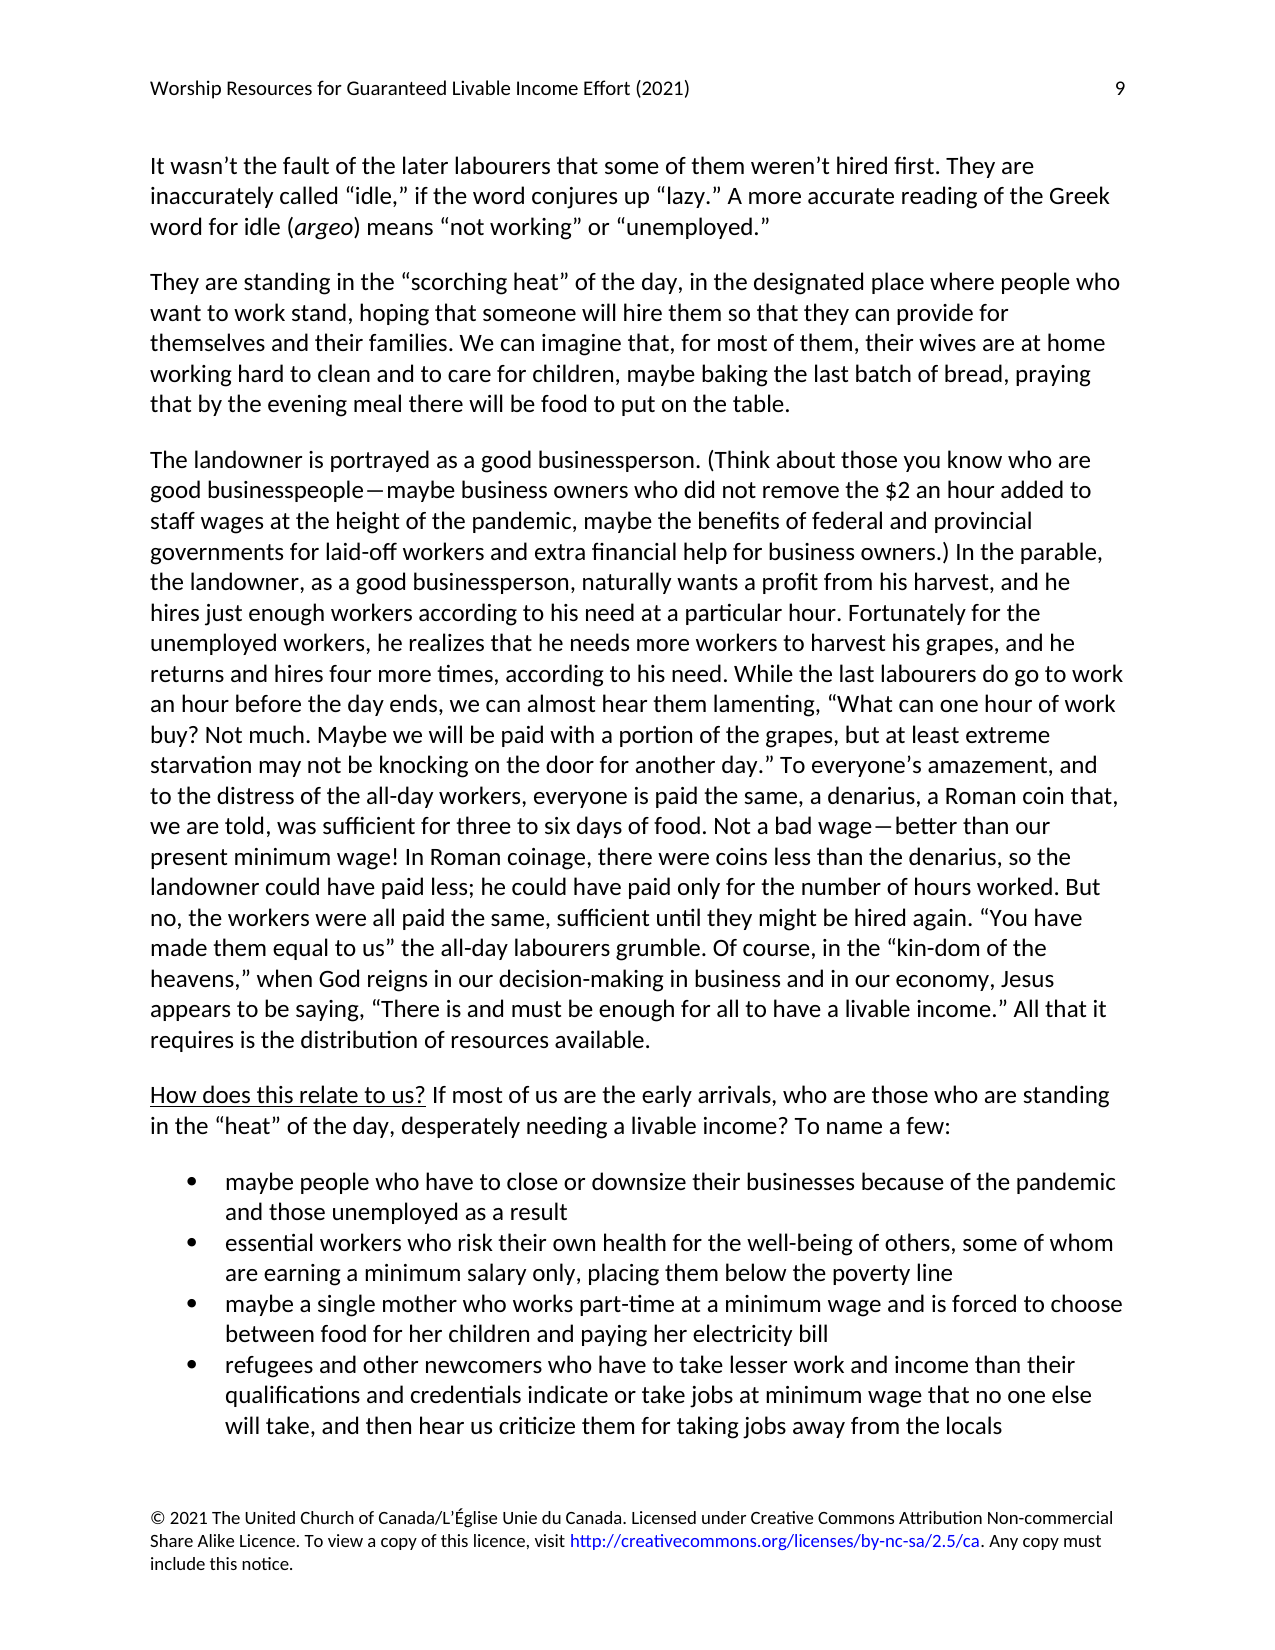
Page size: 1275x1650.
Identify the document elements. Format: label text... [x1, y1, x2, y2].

list maybe a single mother who works part-time at a minimum wage and is forced to choose between food for her children and paying her electricity bill [187, 1288, 1125, 1349]
list maybe people who have to close or downsize their businesses because of the pandemic and those unemployed as a result [187, 1166, 1125, 1227]
list refugees and other newcomers who have to take lesser work and income than their qualifications and credentials indicate or take jobs at minimum wage that no one else will take, and then hear us criticize them for taking jobs away from the locals [187, 1349, 1125, 1440]
text It wasn’t the fault of the later labourers that some of them weren’t hired first. They are inaccurately called “idle,” if the word conjures up “lazy.” A more accurate reading of the Greek word for idle (argeo) means “not working” or “unemployed.” [150, 150, 1125, 242]
text They are standing in the “scorching heat” of the day, in the designated place where people who want to work stand, hoping that someone will hire them so that they can provide for themselves and their families. We can imagine that, for most of them, their wives are at home working hard to clean and to care for children, maybe baking the last batch of bread, praying that by the evening meal there will be food to put on the table. [150, 267, 1125, 419]
text The landowner is portrayed as a good businessperson. (Think about those you know who are good businesspeople―maybe business owners who did not remove the $2 an hour added to staff wages at the height of the pandemic, maybe the benefits of federal and provincial governments for laid-off workers and extra financial help for business owners.) In the parable, the landowner, as a good businessperson, naturally wants a profit from his harvest, and he hires just enough workers according to his need at a particular hour. Fortunately for the unemployed workers, he realizes that he needs more workers to harvest his grapes, and he returns and hires four more times, according to his need. While the last labourers do go to work an hour before the day ends, we can almost hear them lamenting, “What can one hour of work buy? Not much. Maybe we will be paid with a portion of the grapes, but at least extreme starvation may not be knocking on the door for another day.” To everyone’s amazement, and to the distress of the all-day workers, everyone is paid the same, a denarius, a Roman coin that, we are told, was sufficient for three to six days of food. Not a bad wage―better than our present minimum wage! In Roman coinage, there were coins less than the denarius, so the landowner could have paid less; he could have paid only for the number of hours worked. But no, the workers were all paid the same, sufficient until they might be hired again. “You have made them equal to us” the all-day labourers grumble. Of course, in the “kin-dom of the heavens,” when God reigns in our decision-making in business and in our economy, Jesus appears to be saying, “There is and must be enough for all to have a livable income.” All that it requires is the distribution of resources available. [150, 444, 1125, 1054]
list essential workers who risk their own health for the well-being of others, some of whom are earning a minimum salary only, placing them below the poverty line [187, 1227, 1125, 1288]
text How does this relate to us? If most of us are the early arrivals, who are those who are standing in the “heat” of the day, desperately needing a livable income? To name a few: [150, 1079, 1125, 1141]
